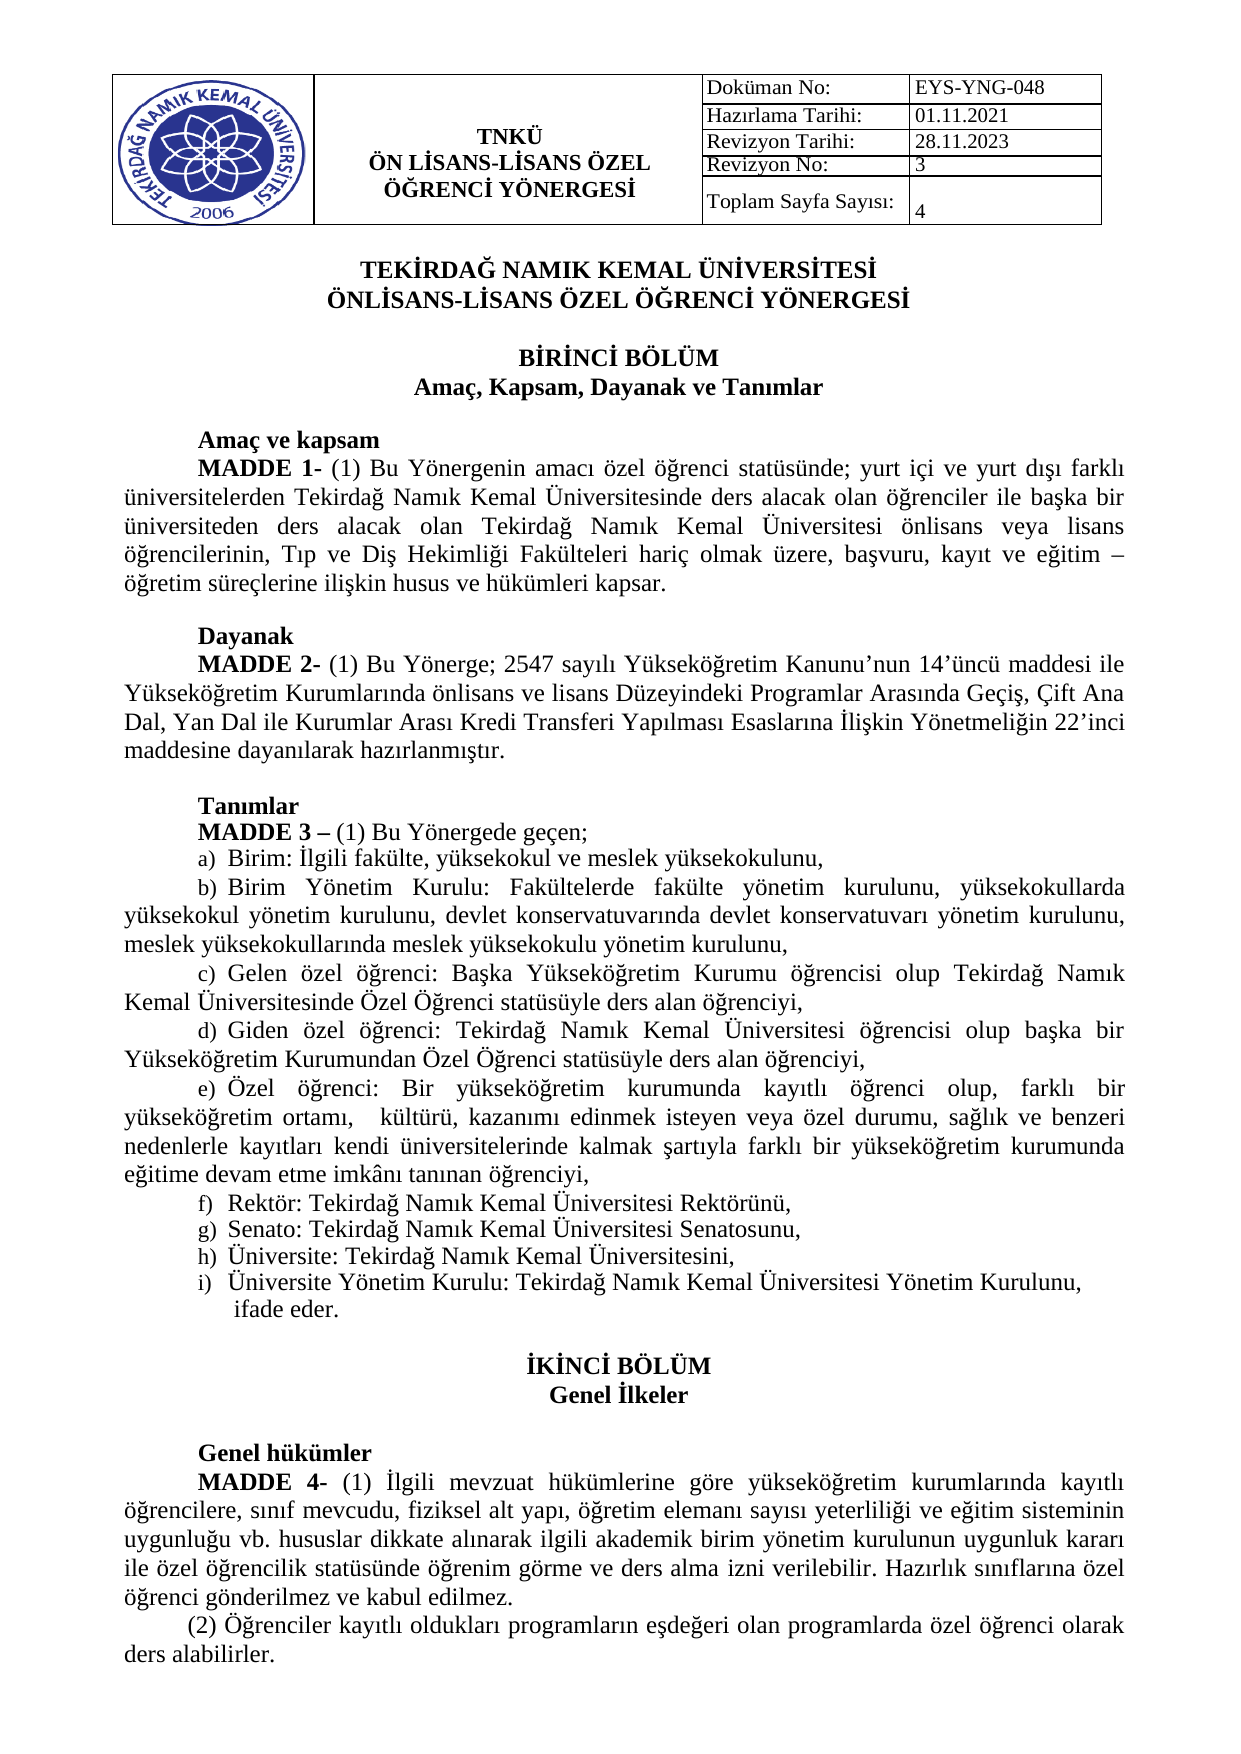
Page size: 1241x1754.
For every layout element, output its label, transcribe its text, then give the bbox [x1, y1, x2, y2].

table_cell Revizyon No: [703, 157, 909, 175]
table_header TNKÜ ÖN LİSANS-LİSANS ÖZEL ÖĞRENCİ YÖNERGESİ [315, 75, 702, 224]
list Senato: Tekirdağ Namık Kemal Üniversitesi Senatosunu, [198, 1217, 1125, 1243]
subtitle Amaç ve kapsam [198, 427, 1125, 453]
text MADDE 4- (1) İlgili mevzuat hükümlerine göre yükseköğretim kurumlarında kayıtlı öğrencilere, sınıf mevcudu, fiziksel alt yapı, öğretim elemanı sayısı yeterliliği ve eğitim sisteminin uygunluğu vb. hususlar dikkate alınarak ilgili akademik birim yönetim kurulunun uygunluk kararı ile özel öğrencilik statüsünde öğrenim görme ve ders alma izni verilebilir. Hazırlık sınıflarına özel öğrenci gönderilmez ve kabul edilmez. [124, 1467, 1125, 1610]
text BİRİNCİ BÖLÜM [112, 343, 1125, 372]
text Amaç, Kapsam, Dayanak ve Tanımlar [112, 372, 1125, 401]
table_header Doküman No: [703, 75, 909, 103]
list Gelen özel öğrenci: Başka Yükseköğretim Kurumu öğrencisi olup Tekirdağ Namık Kemal Üniversitesinde Özel Öğrenci statüsüyle ders alan öğrenciyi, [124, 958, 1125, 1016]
list Birim: İlgili fakülte, yüksekokul ve meslek yüksekokulunu, [198, 846, 1125, 872]
table_cell 4 [910, 177, 1101, 224]
list Özel öğrenci: Bir yükseköğretim kurumunda kayıtlı öğrenci olup, farklı bir yükseköğretim ortamı, kültürü, kazanımı edinmek isteyen veya özel durumu, sağlık ve benzeri nedenlerle kayıtları kendi üniversitelerinde kalmak şartıyla farklı bir yükseköğretim kurumunda eğitime devam etme imkânı tanınan öğrenciyi, [124, 1073, 1125, 1188]
table_header [113, 75, 313, 224]
table_cell Toplam Sayfa Sayısı: [703, 177, 909, 224]
table_cell 01.11.2021 [910, 105, 1101, 129]
table_cell 28.11.2023 [910, 130, 1101, 155]
list Giden özel öğrenci: Tekirdağ Namık Kemal Üniversitesi öğrencisi olup başka bir Yükseköğretim Kurumundan Özel Öğrenci statüsüyle ders alan öğrenciyi, [124, 1016, 1125, 1073]
text Genel İlkeler [112, 1380, 1125, 1409]
text MADDE 1- (1) Bu Yönergenin amacı özel öğrenci statüsünde; yurt içi ve yurt dışı farklı üniversitelerden Tekirdağ Namık Kemal Üniversitesinde ders alacak olan öğrenciler ile başka bir üniversiteden ders alacak olan Tekirdağ Namık Kemal Üniversitesi önlisans veya lisans öğrencilerinin, Tıp ve Diş Hekimliği Fakülteleri hariç olmak üzere, başvuru, kayıt ve eğitim – öğretim süreçlerine ilişkin husus ve hükümleri kapsar. [124, 453, 1125, 597]
text MADDE 2- (1) Bu Yönerge; 2547 sayılı Yükseköğretim Kanunu’nun 14’üncü maddesi ile Yükseköğretim Kurumlarında önlisans ve lisans Düzeyindeki Programlar Arasında Geçiş, Çift Ana Dal, Yan Dal ile Kurumlar Arası Kredi Transferi Yapılması Esaslarına İlişkin Yönetmeliğin 22’inci maddesine dayanılarak hazırlanmıştır. [124, 649, 1125, 764]
text (2) Öğrenciler kayıtlı oldukları programların eşdeğeri olan programlarda özel öğrenci olarak ders alabilirler. [124, 1610, 1125, 1668]
list Rektör: Tekirdağ Namık Kemal Üniversitesi Rektörünü, [124, 1188, 1125, 1217]
list ifade eder. [227, 1296, 1125, 1323]
subtitle Genel hükümler [198, 1438, 1125, 1467]
text İKİNCİ BÖLÜM [112, 1351, 1125, 1380]
list Üniversite: Tekirdağ Namık Kemal Üniversitesini, [198, 1243, 1125, 1270]
table_header EYS-YNG-048 [910, 75, 1101, 103]
table_cell Hazırlama Tarihi: [703, 105, 909, 129]
table_cell Revizyon Tarihi: [703, 130, 909, 155]
list Üniversite Yönetim Kurulu: Tekirdağ Namık Kemal Üniversitesi Yönetim Kurulunu, [198, 1270, 1125, 1296]
list Birim Yönetim Kurulu: Fakültelerde fakülte yönetim kurulunu, yüksekokullarda yüksekokul yönetim kurulunu, devlet konservatuvarında devlet konservatuvarı yönetim kurulunu, meslek yüksekokullarında meslek yüksekokulu yönetim kurulunu, [124, 872, 1125, 958]
text TEKİRDAĞ NAMIK KEMAL ÜNİVERSİTESİ [112, 255, 1125, 283]
text MADDE 3 – (1) Bu Yönergede geçen; [198, 819, 1125, 846]
subtitle Tanımlar [198, 793, 1125, 819]
subtitle Dayanak [198, 623, 1125, 649]
table_cell 3 [910, 157, 1101, 175]
text ÖNLİSANS-LİSANS ÖZEL ÖĞRENCİ YÖNERGESİ [112, 285, 1125, 313]
